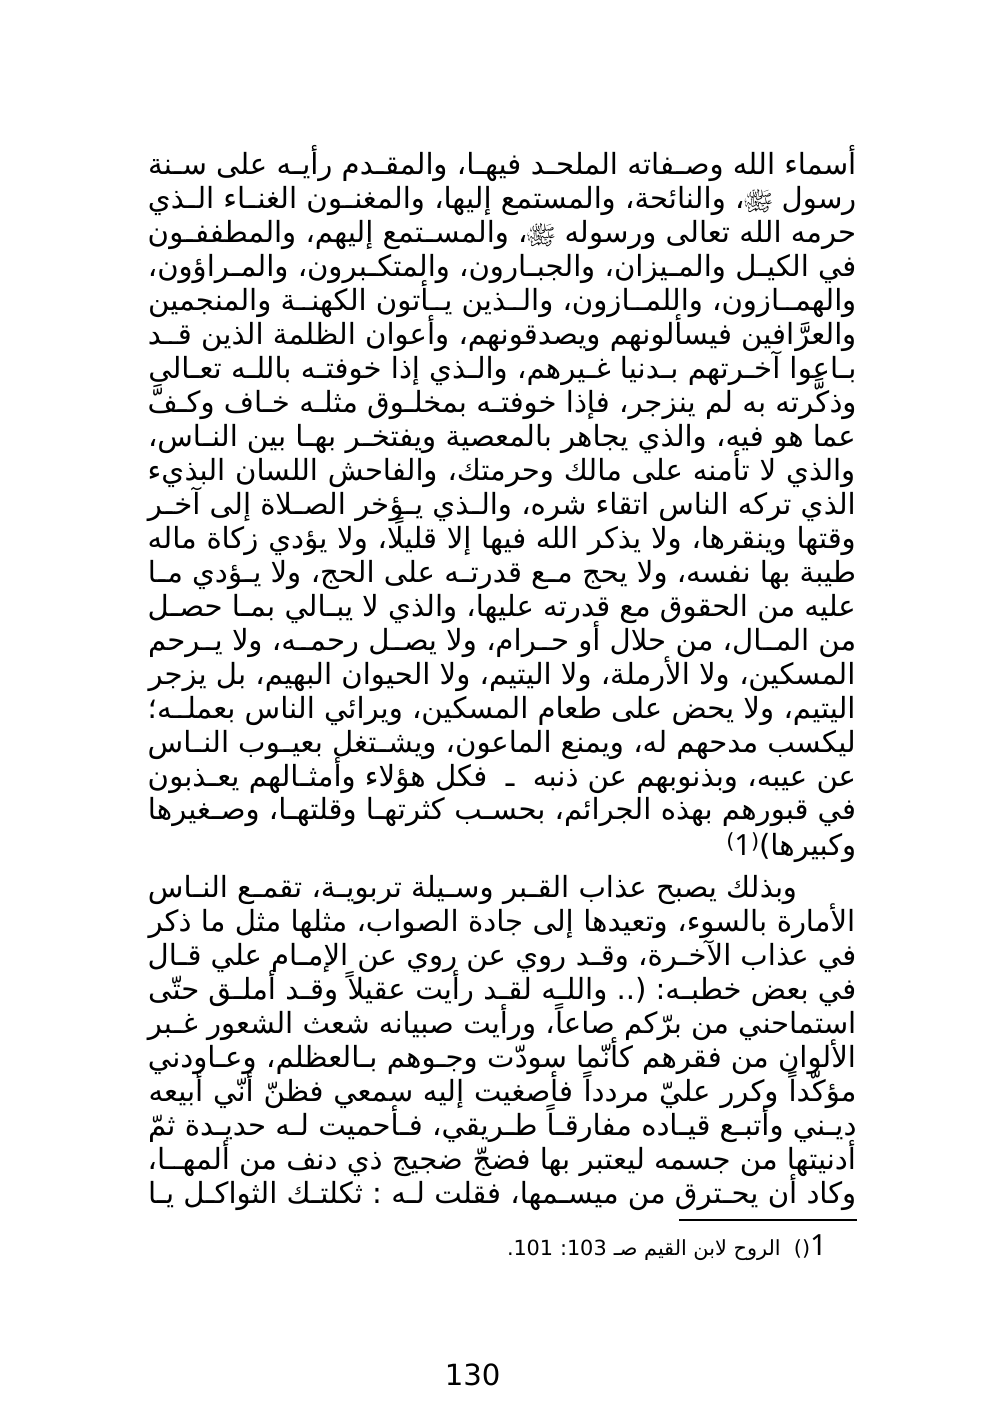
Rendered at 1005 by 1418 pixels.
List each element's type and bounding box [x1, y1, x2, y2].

text [148, 871, 856, 1210]
text [148, 148, 856, 871]
